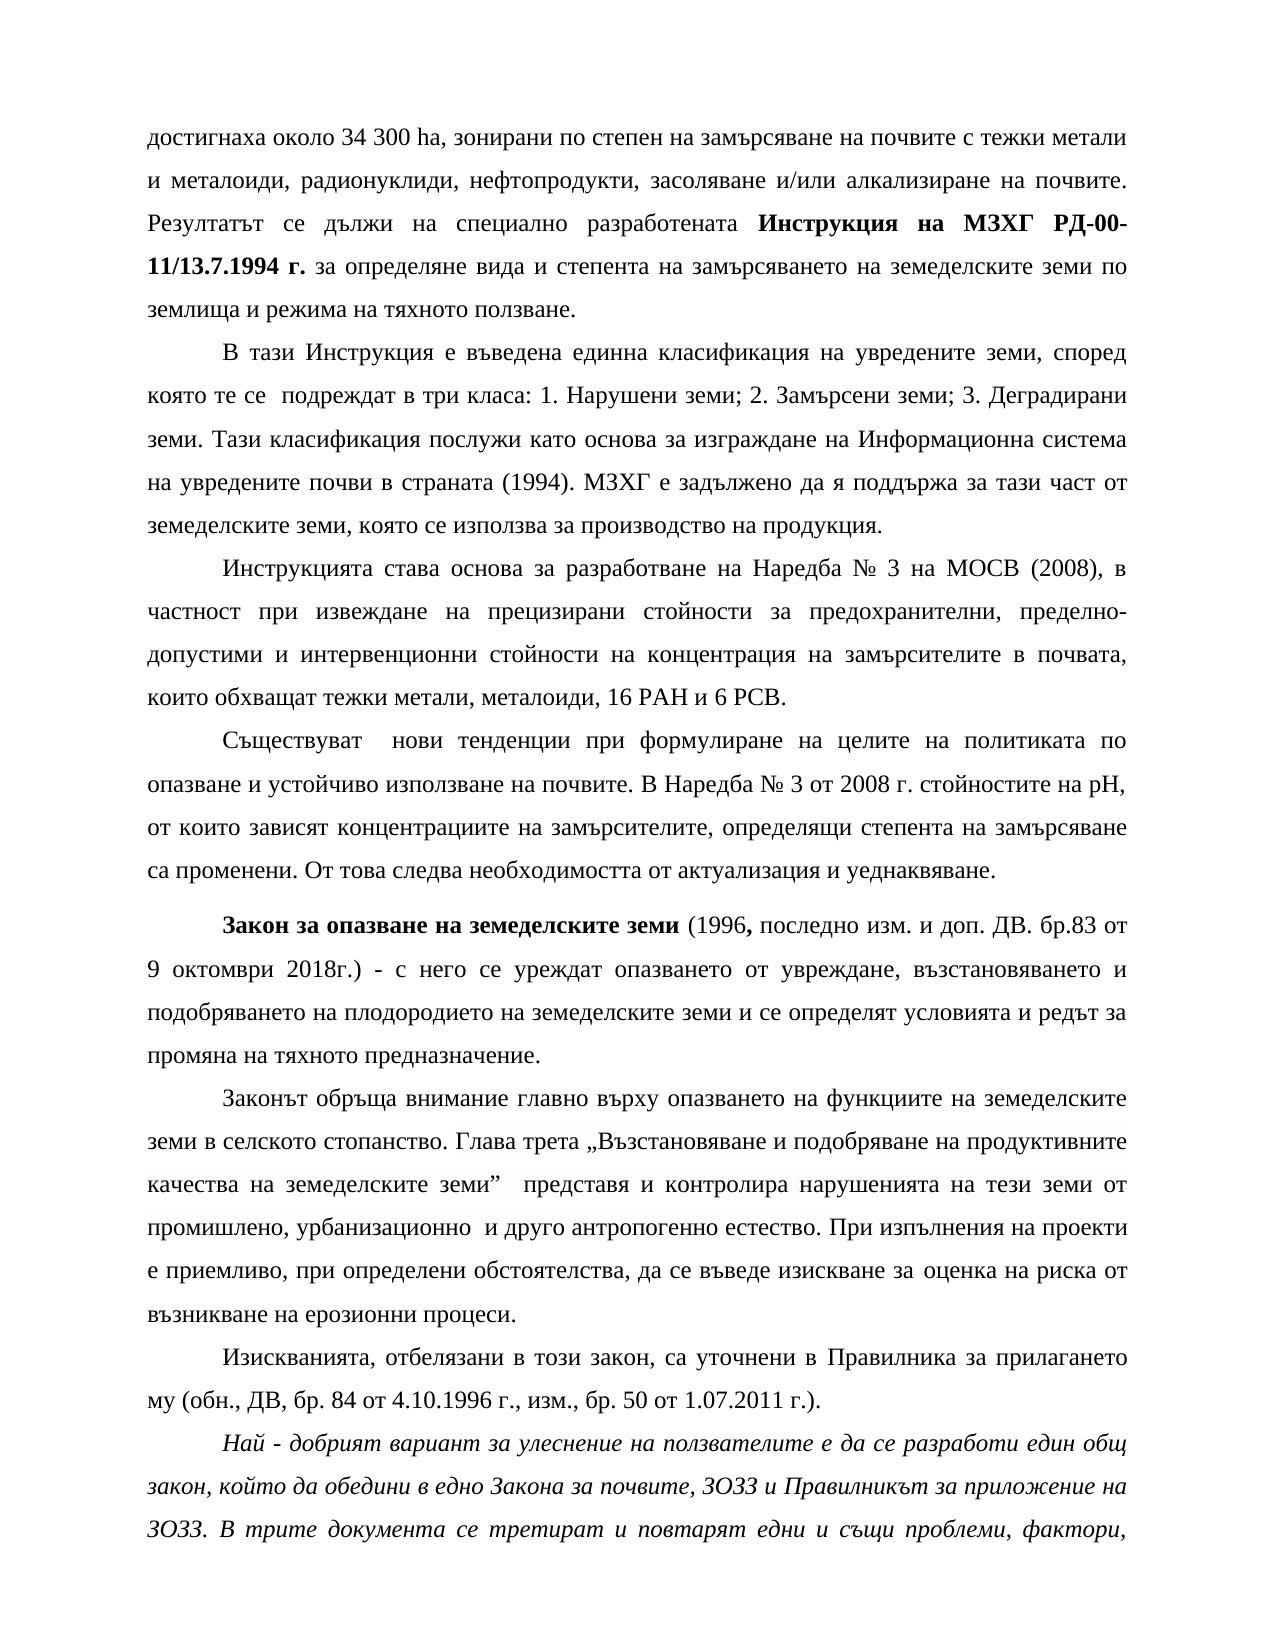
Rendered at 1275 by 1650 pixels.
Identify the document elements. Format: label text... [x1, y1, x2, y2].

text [147, 1428, 1128, 1543]
text Закон за опазване на земеделските земи (1996, последно изм. и доп. ДВ. бр.83 от 9 октомври 2018г.) - с него се уреждат опазването от увреждане, възстановяването и подобряването на плодородието на земеделските земи и се определят условията и редът за промяна на тяхното предназначение. [147, 911, 1128, 1069]
text Законът обръща внимание главно върху опазването на функциите на земеделските земи в селското стопанство. Глава трета „Възстановяване и подобряване на продуктивните качества на земеделските земи” представя и контролира нарушенията на тези земи от промишлено, урбанизационно и друго антропогенно естество. При изпълнения на проекти е приемливо, при определени обстоятелства, да се въведе изискване за оценка на риска от възникване на ерозионни процеси. [147, 1083, 1128, 1169]
text В тази Инструкция е въведена единна класификация на увредените земи, според която те се подреждат в три класа: 1. Нарушени земи; 2. Замърсени земи; 3. Деградирани земи. Тази класификация послужи като основа за изграждане на Информационна система на увредените почви в страната (1994). МЗХГ е задължено да я поддържа за тази част от земеделските земи, която се използва за производство на продукция. [147, 337, 1128, 539]
text Изискванията, отбелязани в този закон, са уточнени в Правилника за прилагането му (обн., ДВ, бр. 84 от 4.10.1996 г., изм., бр. 50 от 1.07.2011 г.). [147, 1342, 1128, 1414]
text Инструкцията става основа за разработване на Наредба № 3 на МОСВ (2008), в частност при извеждане на прецизирани стойности за предохранителни, пределно-допустими и интервенционни стойности на концентрация на замърсителите в почвата, които обхващат тежки метали, металоиди, 16 РАН и 6 РСВ. [147, 553, 1128, 711]
text Законът обръща внимание главно върху опазването на функциите на земеделските земи в селското стопанство. Глава трета „Възстановяване и подобряване на продуктивните качества на земеделските земи” представя и контролира нарушенията на тези земи от промишлено, урбанизационно и друго антропогенно естество. При изпълнения на проекти е приемливо, при определени обстоятелства, да се въведе изискване за оценка на риска от възникване на ерозионни процеси. [147, 1198, 1128, 1327]
text Съществуват нови тенденции при формулиране на целите на политиката по опазване и устойчиво използване на почвите. В Наредба № 3 от 2008 г. стойностите на рН, от които зависят концентрациите на замърсителите, определящи степента на замърсяване са променени. От това следва необходимостта от актуализация и уеднаквяване. [147, 726, 1128, 884]
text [147, 122, 1128, 323]
